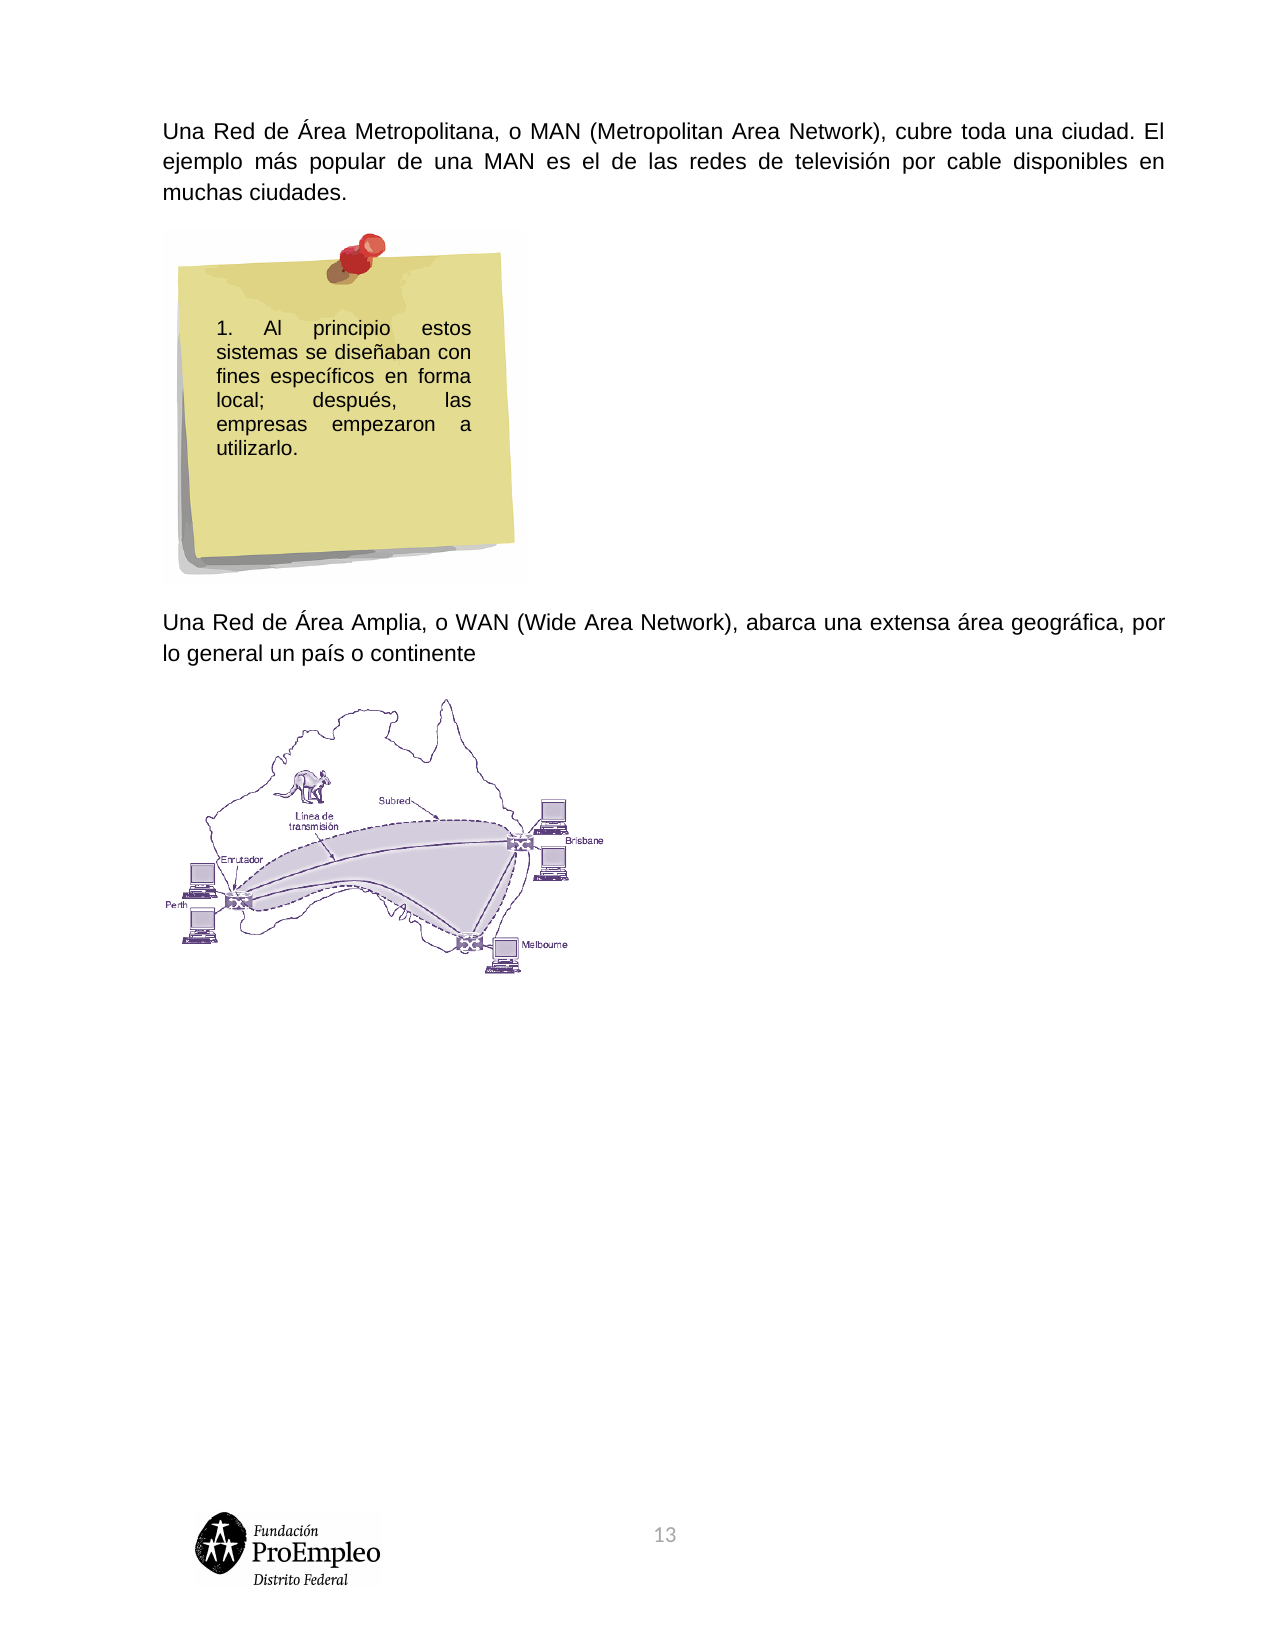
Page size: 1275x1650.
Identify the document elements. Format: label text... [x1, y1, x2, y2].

picture [162, 229, 527, 585]
text Una Red de Área Amplia, o WAN (Wide Area Network), abarca una extensa área geográfica, por lo general un país o continente [162, 609, 1166, 666]
picture [193, 1510, 382, 1587]
text Una Red de Área Metropolitana, o MAN (Metropolitan Area Network), cubre toda una ciudad. El ejemplo más popular de una MAN es el de las redes de televisión por cable disponibles en muchas ciudades. [162, 118, 1166, 205]
